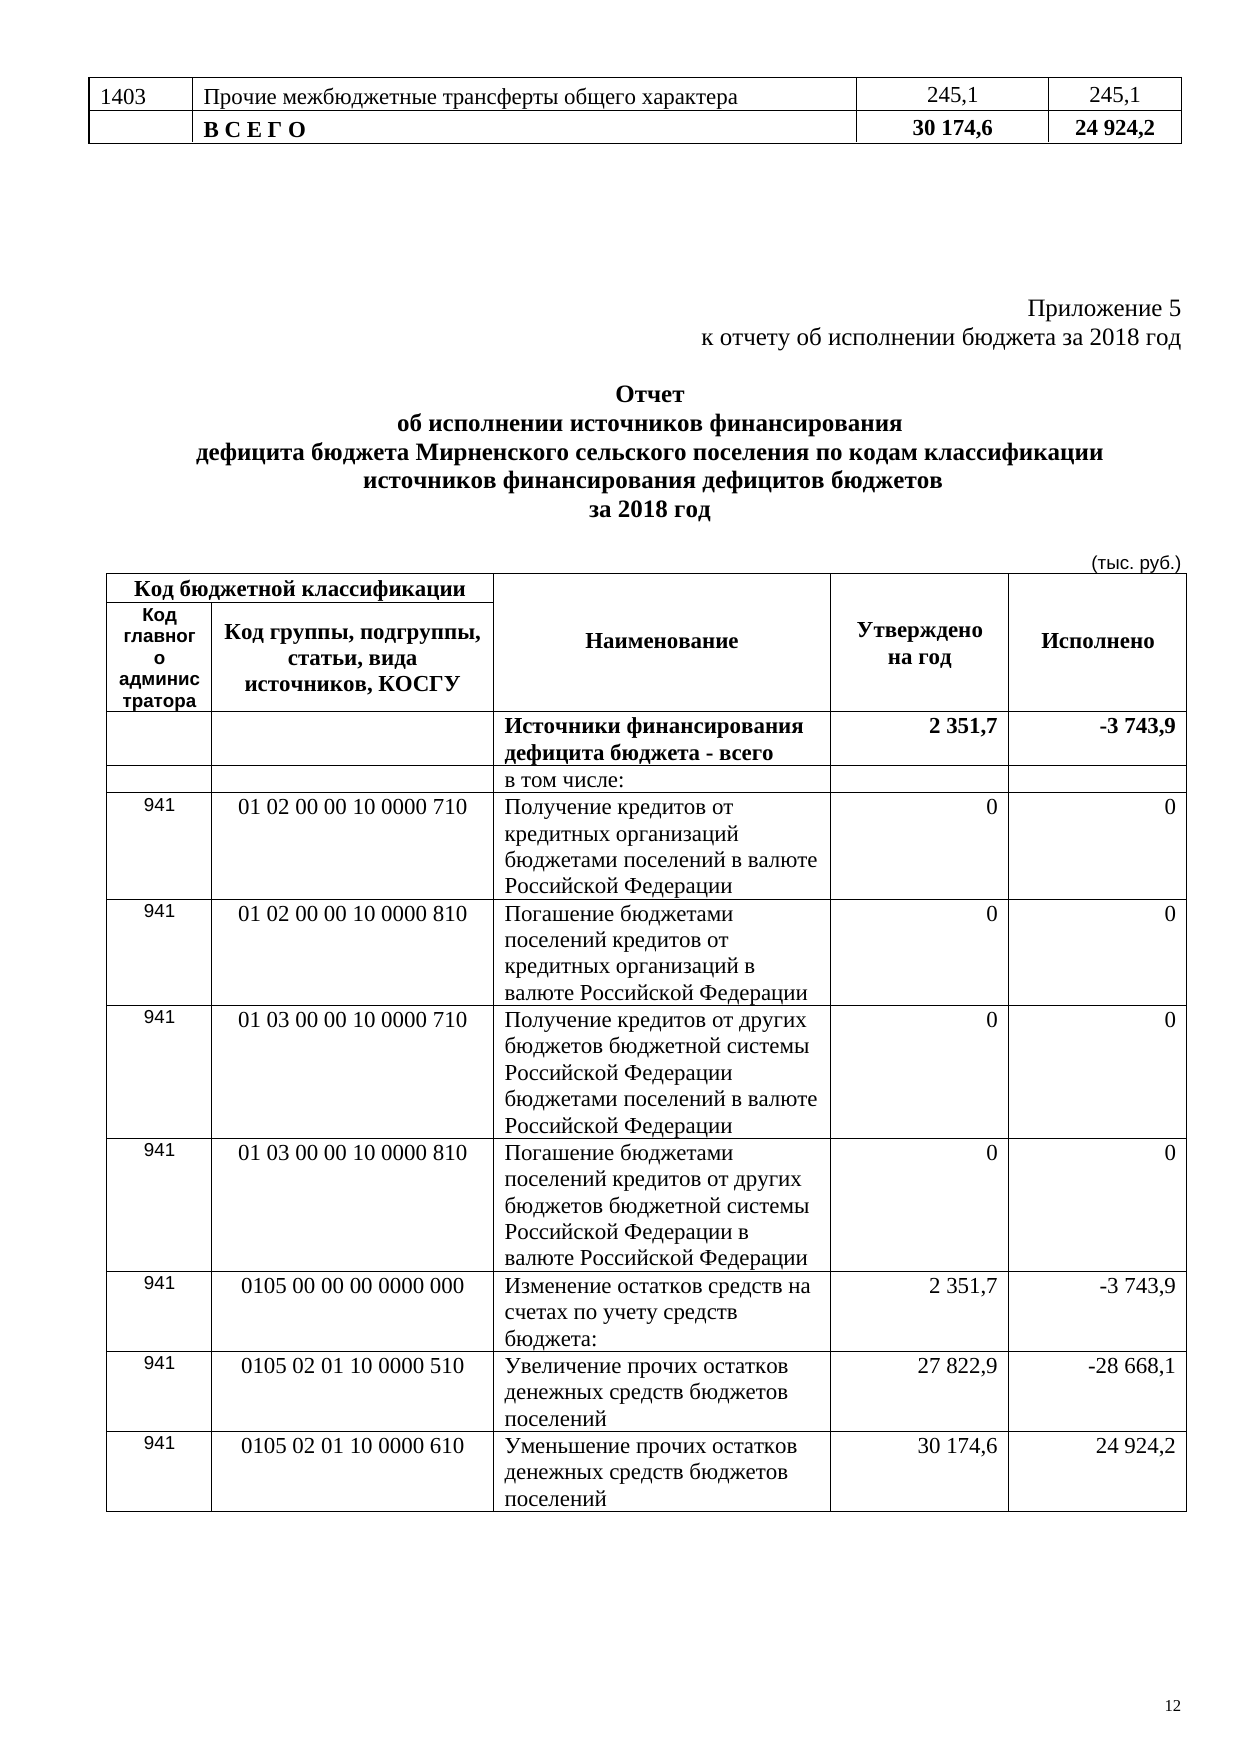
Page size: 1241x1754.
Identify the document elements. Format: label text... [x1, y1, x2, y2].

table_cell Код главного администратора [107, 603, 211, 711]
table_cell 0 [831, 900, 1008, 1005]
table_cell 30 174,6 [857, 111, 1048, 142]
table_cell 245,1 [857, 78, 1048, 109]
table_header Код бюджетной классификации [107, 574, 493, 602]
table_cell 01 03 00 00 10 0000 710 [212, 1006, 493, 1138]
table_cell 941 [107, 1006, 211, 1138]
table_cell Погашение бюджетами поселений кредитов от кредитных организаций в валюте Российской Федерации [494, 900, 830, 1005]
table_cell 0 [1009, 1139, 1186, 1271]
table_cell Увеличение прочих остатков денежных средств бюджетов поселений [494, 1352, 830, 1431]
table_cell -28 668,1 [1009, 1352, 1186, 1431]
table_cell 0105 00 00 00 0000 000 [212, 1272, 493, 1351]
table_cell 01 03 00 00 10 0000 810 [212, 1139, 493, 1271]
subtitle источников финансирования дефицитов бюджетов [118, 466, 1181, 494]
text (тыс. руб.) [118, 552, 1181, 573]
table_cell 01 02 00 00 10 0000 710 [212, 793, 493, 899]
table_cell 24 924,2 [1049, 111, 1181, 142]
table_cell 941 [107, 1272, 211, 1351]
table_header Исполнено [1009, 574, 1186, 711]
table_header Наименование [494, 574, 830, 711]
table_cell 941 [107, 1139, 211, 1271]
subtitle Отчет [118, 379, 1181, 408]
table_cell Изменение остатков средств на счетах по учету средств бюджета: [494, 1272, 830, 1351]
table_cell [212, 712, 493, 765]
table_cell 0 [831, 1139, 1008, 1271]
table_cell Погашение бюджетами поселений кредитов от других бюджетов бюджетной системы Российской Федерации в валюте Российской Федерации [494, 1139, 830, 1271]
table_cell 0105 02 01 10 0000 610 [212, 1432, 493, 1511]
table_cell 941 [107, 1352, 211, 1431]
table_cell Получение кредитов от других бюджетов бюджетной системы Российской Федерации бюджетами поселений в валюте Российской Федерации [494, 1006, 830, 1138]
table_cell -3 743,9 [1009, 1272, 1186, 1351]
table_cell 27 822,9 [831, 1352, 1008, 1431]
table_cell [831, 766, 1008, 792]
text к отчету об исполнении бюджета за 2018 год [118, 322, 1181, 351]
subtitle об исполнении источников финансирования [118, 408, 1181, 437]
table_header Утверждено на год [831, 574, 1008, 711]
table_cell [90, 111, 192, 142]
subtitle дефицита бюджета Мирненского сельского поселения по кодам классификации [118, 437, 1181, 466]
table_cell 0 [1009, 793, 1186, 899]
table_cell 2 351,7 [831, 1272, 1008, 1351]
table_cell 1403 [90, 78, 192, 109]
table_cell 941 [107, 900, 211, 1005]
table_cell В С Е Г О [193, 111, 856, 142]
table_cell в том числе: [494, 766, 830, 792]
table_cell 0 [831, 1006, 1008, 1138]
table_cell 941 [107, 793, 211, 899]
table_cell 01 02 00 00 10 0000 810 [212, 900, 493, 1005]
table_cell 0 [831, 793, 1008, 899]
table_cell 0105 02 01 10 0000 510 [212, 1352, 493, 1431]
table_cell 24 924,2 [1009, 1432, 1186, 1511]
table_cell Код группы, подгруппы, статьи, вида источников, КОСГУ [212, 603, 493, 711]
table_cell 30 174,6 [831, 1432, 1008, 1511]
table_cell 245,1 [1049, 78, 1181, 109]
table_cell 0 [1009, 1006, 1186, 1138]
text Приложение 5 [118, 293, 1181, 322]
table_cell Уменьшение прочих остатков денежных средств бюджетов поселений [494, 1432, 830, 1511]
table_cell [1009, 766, 1186, 792]
table_cell Источники финансирования дефицита бюджета - всего [494, 712, 830, 765]
table_cell 941 [107, 1432, 211, 1511]
table_cell 0 [1009, 900, 1186, 1005]
table_cell [107, 766, 211, 792]
table_cell [212, 766, 493, 792]
table_cell Прочие межбюджетные трансферты общего характера [193, 78, 856, 109]
table_cell 2 351,7 [831, 712, 1008, 765]
subtitle за 2018 год [118, 494, 1181, 523]
table_cell -3 743,9 [1009, 712, 1186, 765]
table_cell [107, 712, 211, 765]
table_cell Получение кредитов от кредитных организаций бюджетами поселений в валюте Российской Федерации [494, 793, 830, 899]
